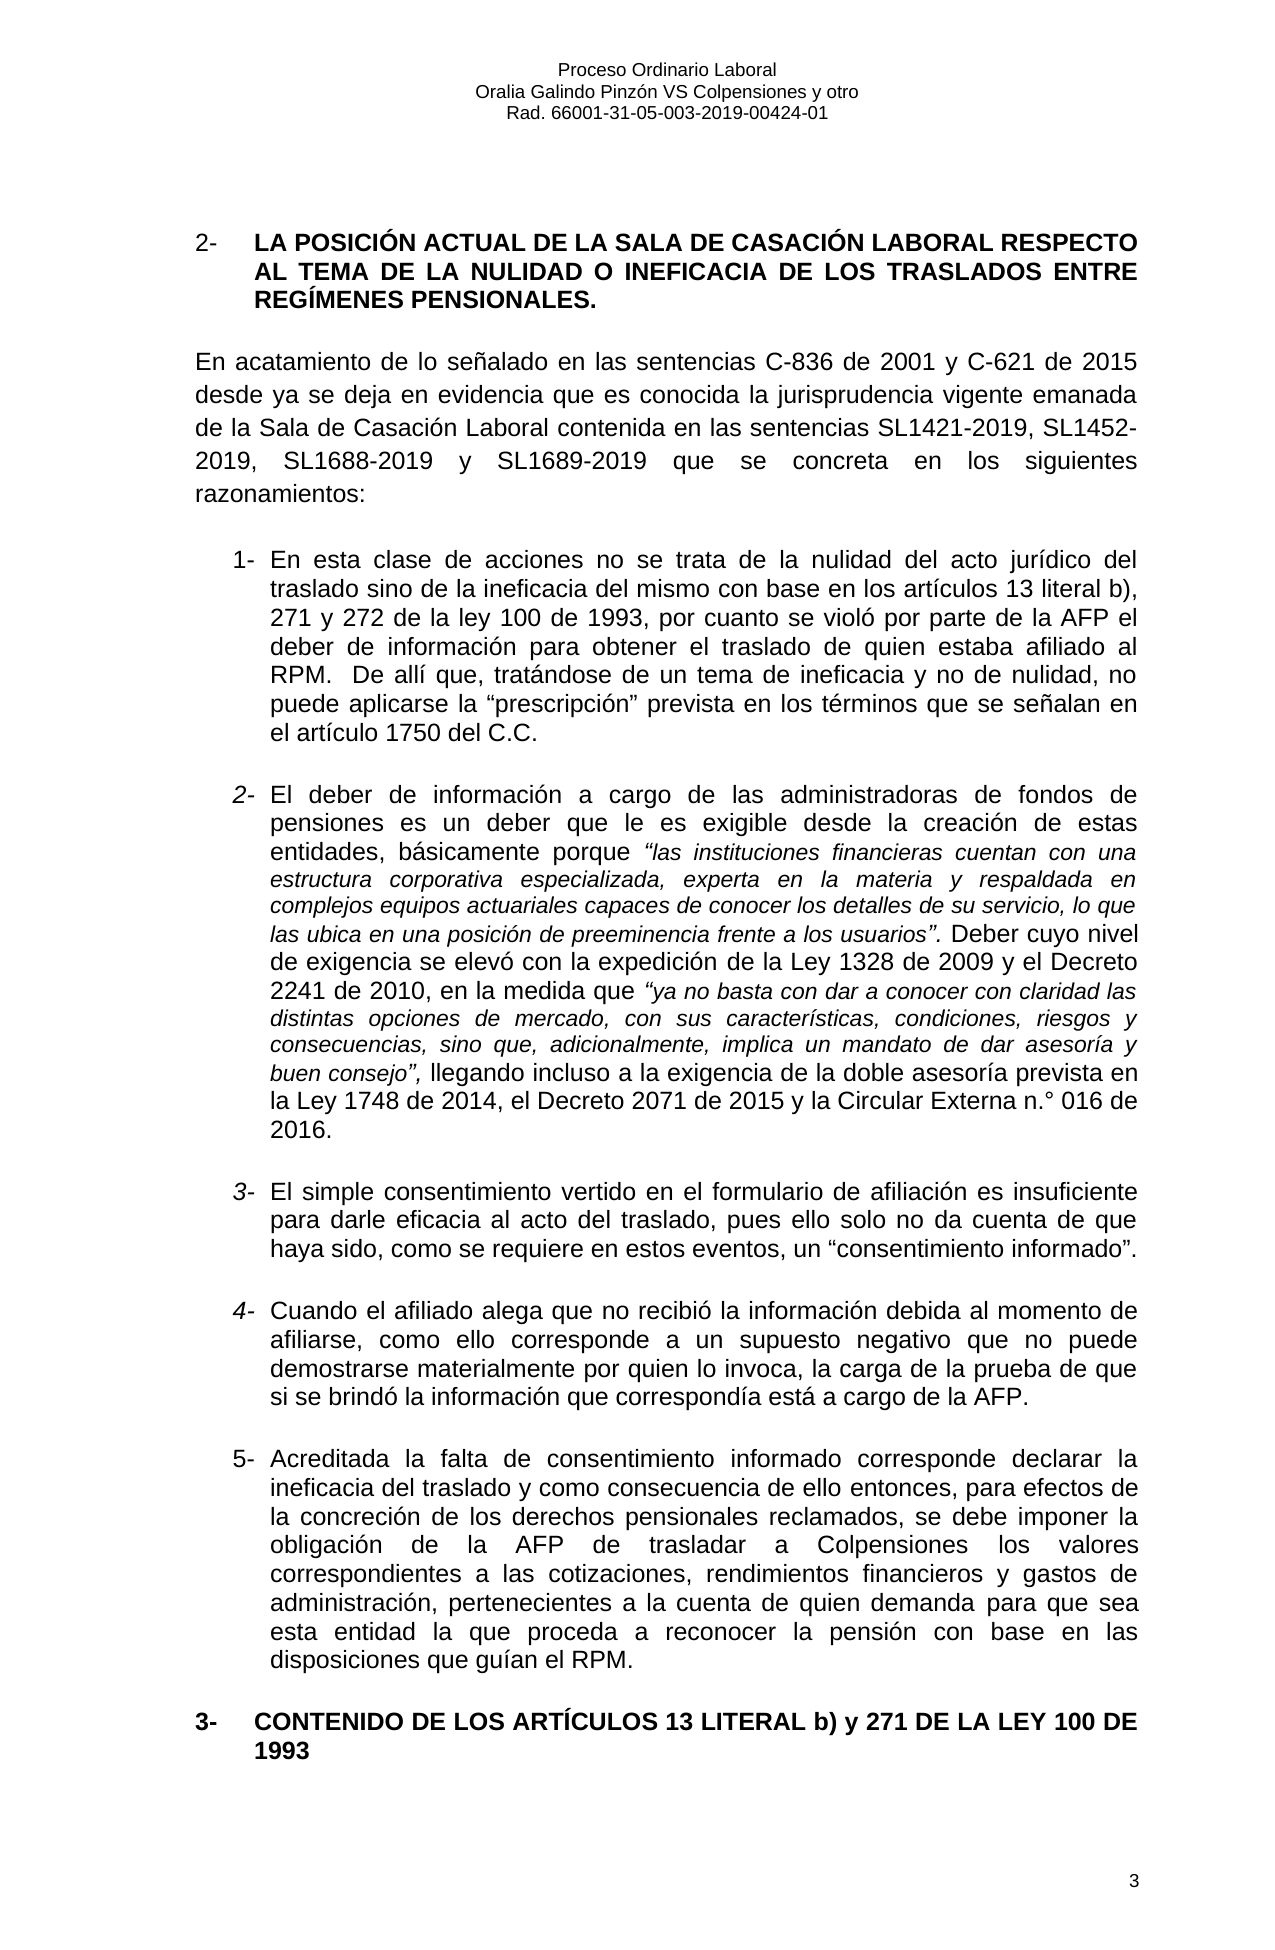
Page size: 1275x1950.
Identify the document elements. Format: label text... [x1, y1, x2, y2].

list En esta clase de acciones no se trata de la nulidad del acto jurídico del traslado sino de la ineficacia del mismo con base en los artículos 13 literal b), 271 y 272 de la ley 100 de 1993, por cuanto se violó por parte de la AFP el deber de información para obtener el traslado de quien estaba afiliado al RPM. De allí que, tratándose de un tema de ineficacia y no de nulidad, no puede aplicarse la “prescripción” prevista en los términos que se señalan en el artículo 1750 del C.C. [232, 545, 1139, 747]
list LA POSICIÓN ACTUAL DE LA SALA DE CASACIÓN LABORAL RESPECTO AL TEMA DE LA NULIDAD O INEFICACIA DE LOS TRASLADOS ENTRE REGÍMENES PENSIONALES. [195, 228, 1139, 314]
text En acatamiento de lo señalado en las sentencias C-836 de 2001 y C-621 de 2015 desde ya se deja en evidencia que es conocida la jurisprudencia vigente emanada de la Sala de Casación Laboral contenida en las sentencias SL1421-2019, SL1452-2019, SL1688-2019 y SL1689-2019 que se concreta en los siguientes razonamientos: [195, 347, 1139, 508]
list Cuando el afiliado alega que no recibió la información debida al momento de afiliarse, como ello corresponde a un supuesto negativo que no puede demostrarse materialmente por quien lo invoca, la carga de la prueba de que si se brindó la información que correspondía está a cargo de la AFP. [232, 1296, 1139, 1411]
list El deber de información a cargo de las administradoras de fondos de pensiones es un deber que le es exigible desde la creación de estas entidades, básicamente porque “las instituciones financieras cuentan con una estructura corporativa especializada, experta en la materia y respaldada en complejos equipos actuariales capaces de conocer los detalles de su servicio, lo que las ubica en una posición de preeminencia frente a los usuarios”. Deber cuyo nivel de exigencia se elevó con la expedición de la Ley 1328 de 2009 y el Decreto 2241 de 2010, en la medida que “ya no basta con dar a conocer con claridad las distintas opciones de mercado, con sus características, condiciones, riesgos y consecuencias, sino que, adicionalmente, implica un mandato de dar asesoría y buen consejo”, llegando incluso a la exigencia de la doble asesoría prevista en la Ley 1748 de 2014, el Decreto 2071 de 2015 y la Circular Externa n.° 016 de 2016. [232, 779, 1139, 1144]
list Acreditada la falta de consentimiento informado corresponde declarar la ineficacia del traslado y como consecuencia de ello entonces, para efectos de la concreción de los derechos pensionales reclamados, se debe imponer la obligación de la AFP de trasladar a Colpensiones los valores correspondientes a las cotizaciones, rendimientos financieros y gastos de administración, pertenecientes a la cuenta de quien demanda para que sea esta entidad la que proceda a reconocer la pensión con base en las disposiciones que guían el RPM. [232, 1444, 1139, 1674]
list El simple consentimiento vertido en el formulario de afiliación es insuficiente para darle eficacia al acto del traslado, pues ello solo no da cuenta de que haya sido, como se requiere en estos eventos, un “consentimiento informado”. [232, 1177, 1139, 1263]
list CONTENIDO DE LOS ARTÍCULOS 13 LITERAL b) y 271 DE LA LEY 100 DE 1993 [195, 1707, 1139, 1764]
